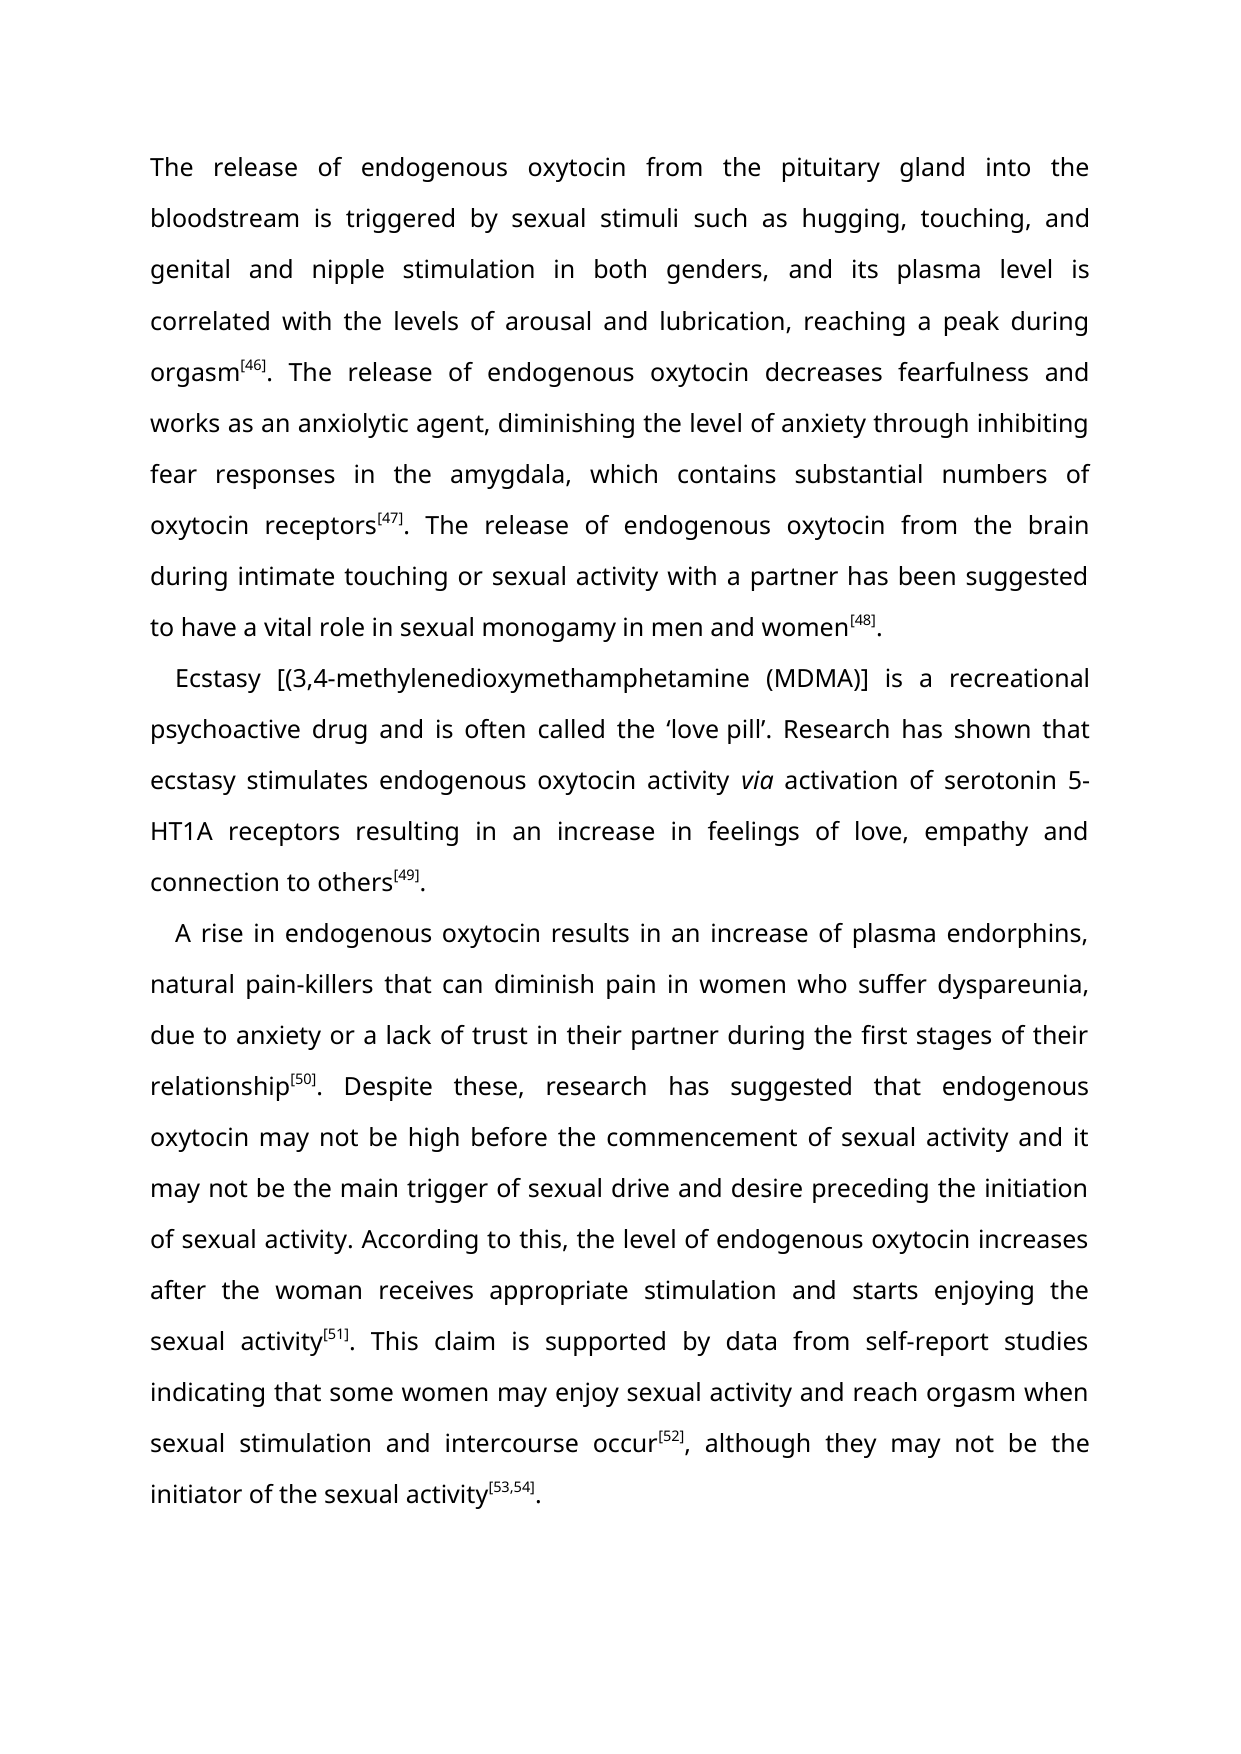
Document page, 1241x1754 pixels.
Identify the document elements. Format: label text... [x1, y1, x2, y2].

list Ecstasy [(3,4-methylenedioxymethamphetamine (MDMA)] is a recreational psychoactive drug and is often called the ‘love pill’. Research has shown that ecstasy stimulates endogenous oxytocin activity via activation of serotonin 5-HT1A receptors resulting in an increase in feelings of love, empathy and connection to others[49]. [150, 660, 1090, 899]
text A rise in endogenous oxytocin results in an increase of plasma endorphins, natural pain-killers that can diminish pain in women who suffer dyspareunia, due to anxiety or a lack of trust in their partner during the first stages of their relationship[50]. Despite these, research has suggested that endogenous oxytocin may not be high before the commencement of sexual activity and it may not be the main trigger of sexual drive and desire preceding the initiation of sexual activity. According to this, the level of endogenous oxytocin increases after the woman receives appropriate stimulation and starts enjoying the sexual activity[51]. This claim is supported by data from self-report studies indicating that some women may enjoy sexual activity and reach orgasm when sexual stimulation and intercourse occur[52], although they may not be the initiator of the sexual activity[53,54]. [150, 916, 1090, 1511]
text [150, 150, 1090, 643]
